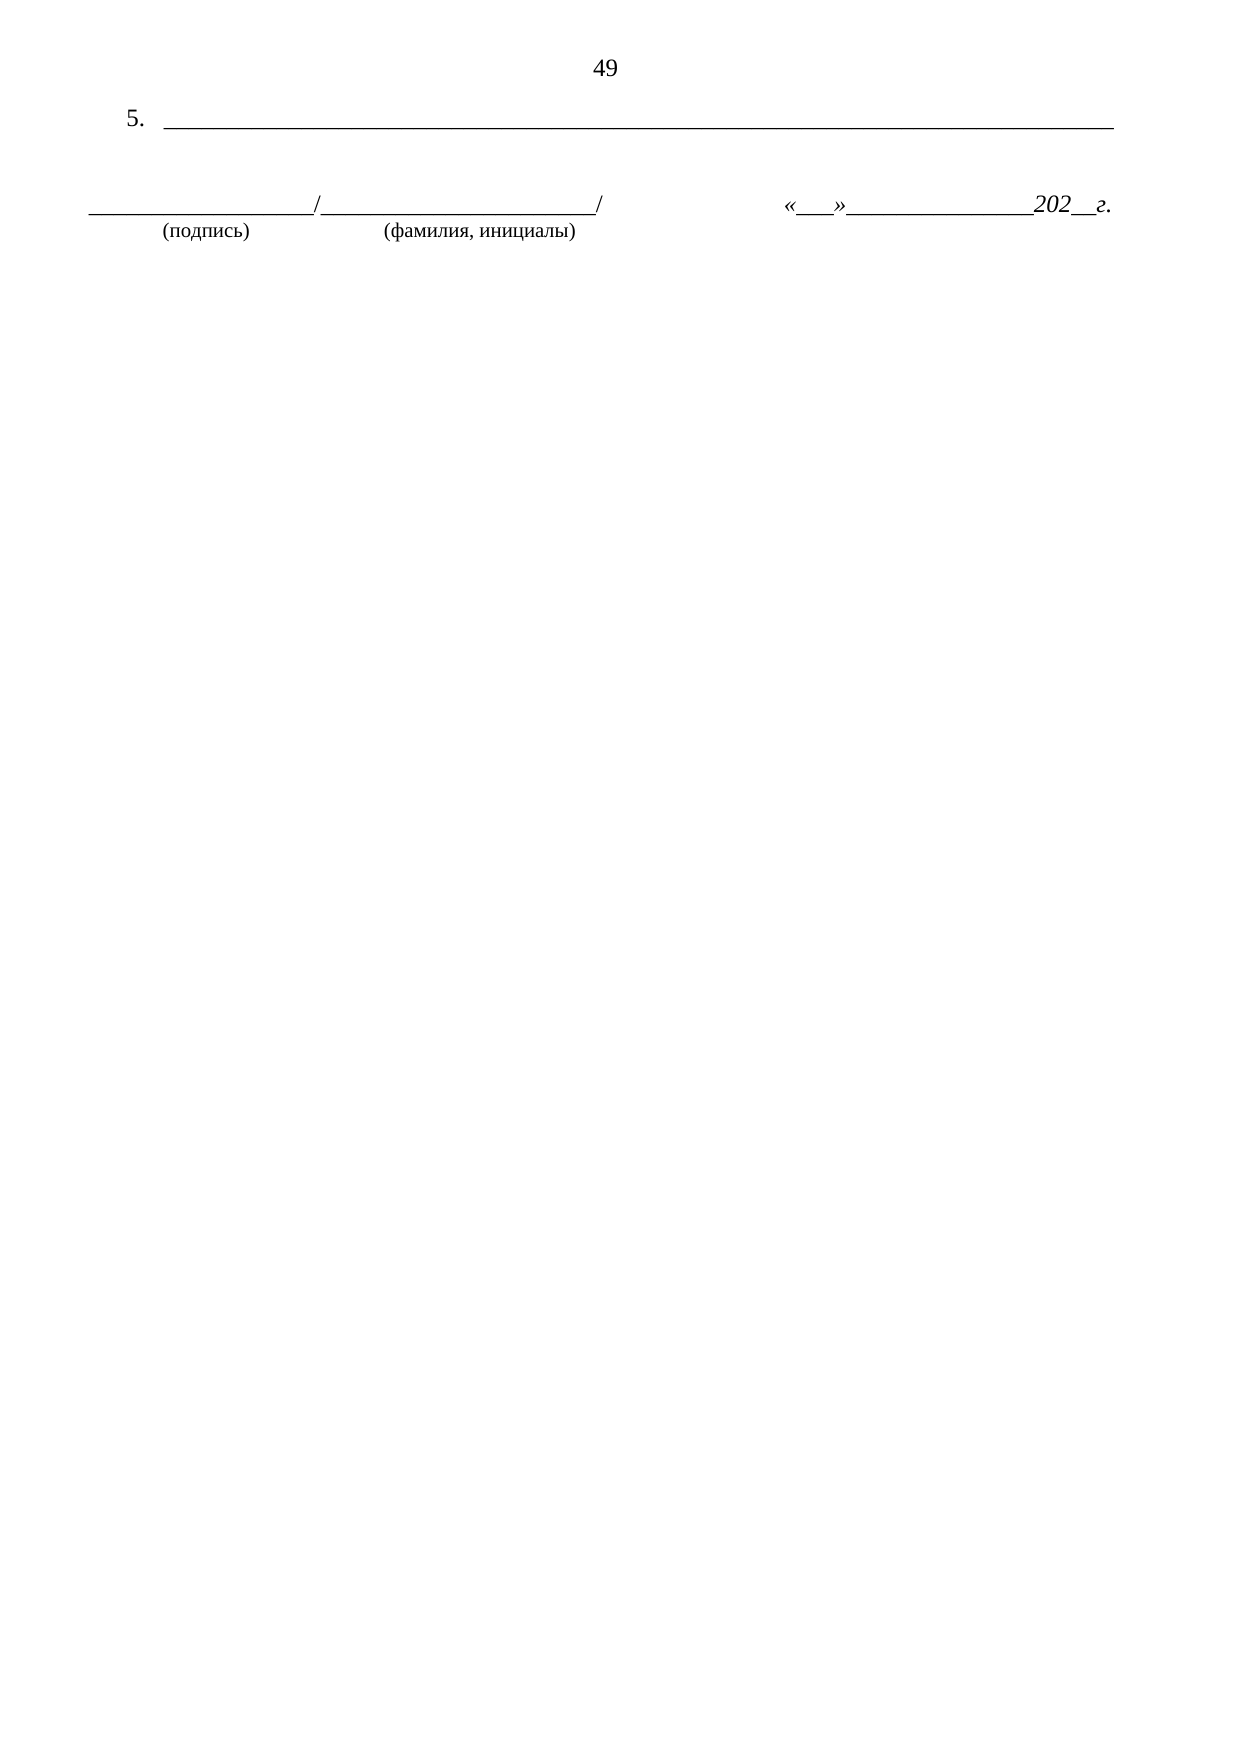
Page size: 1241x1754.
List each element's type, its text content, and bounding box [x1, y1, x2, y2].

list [126, 103, 1122, 132]
text __________________/______________________/ «___»_______________202__г. [89, 189, 1122, 218]
text (подпись) (фамилия, инициалы) [89, 218, 1122, 242]
